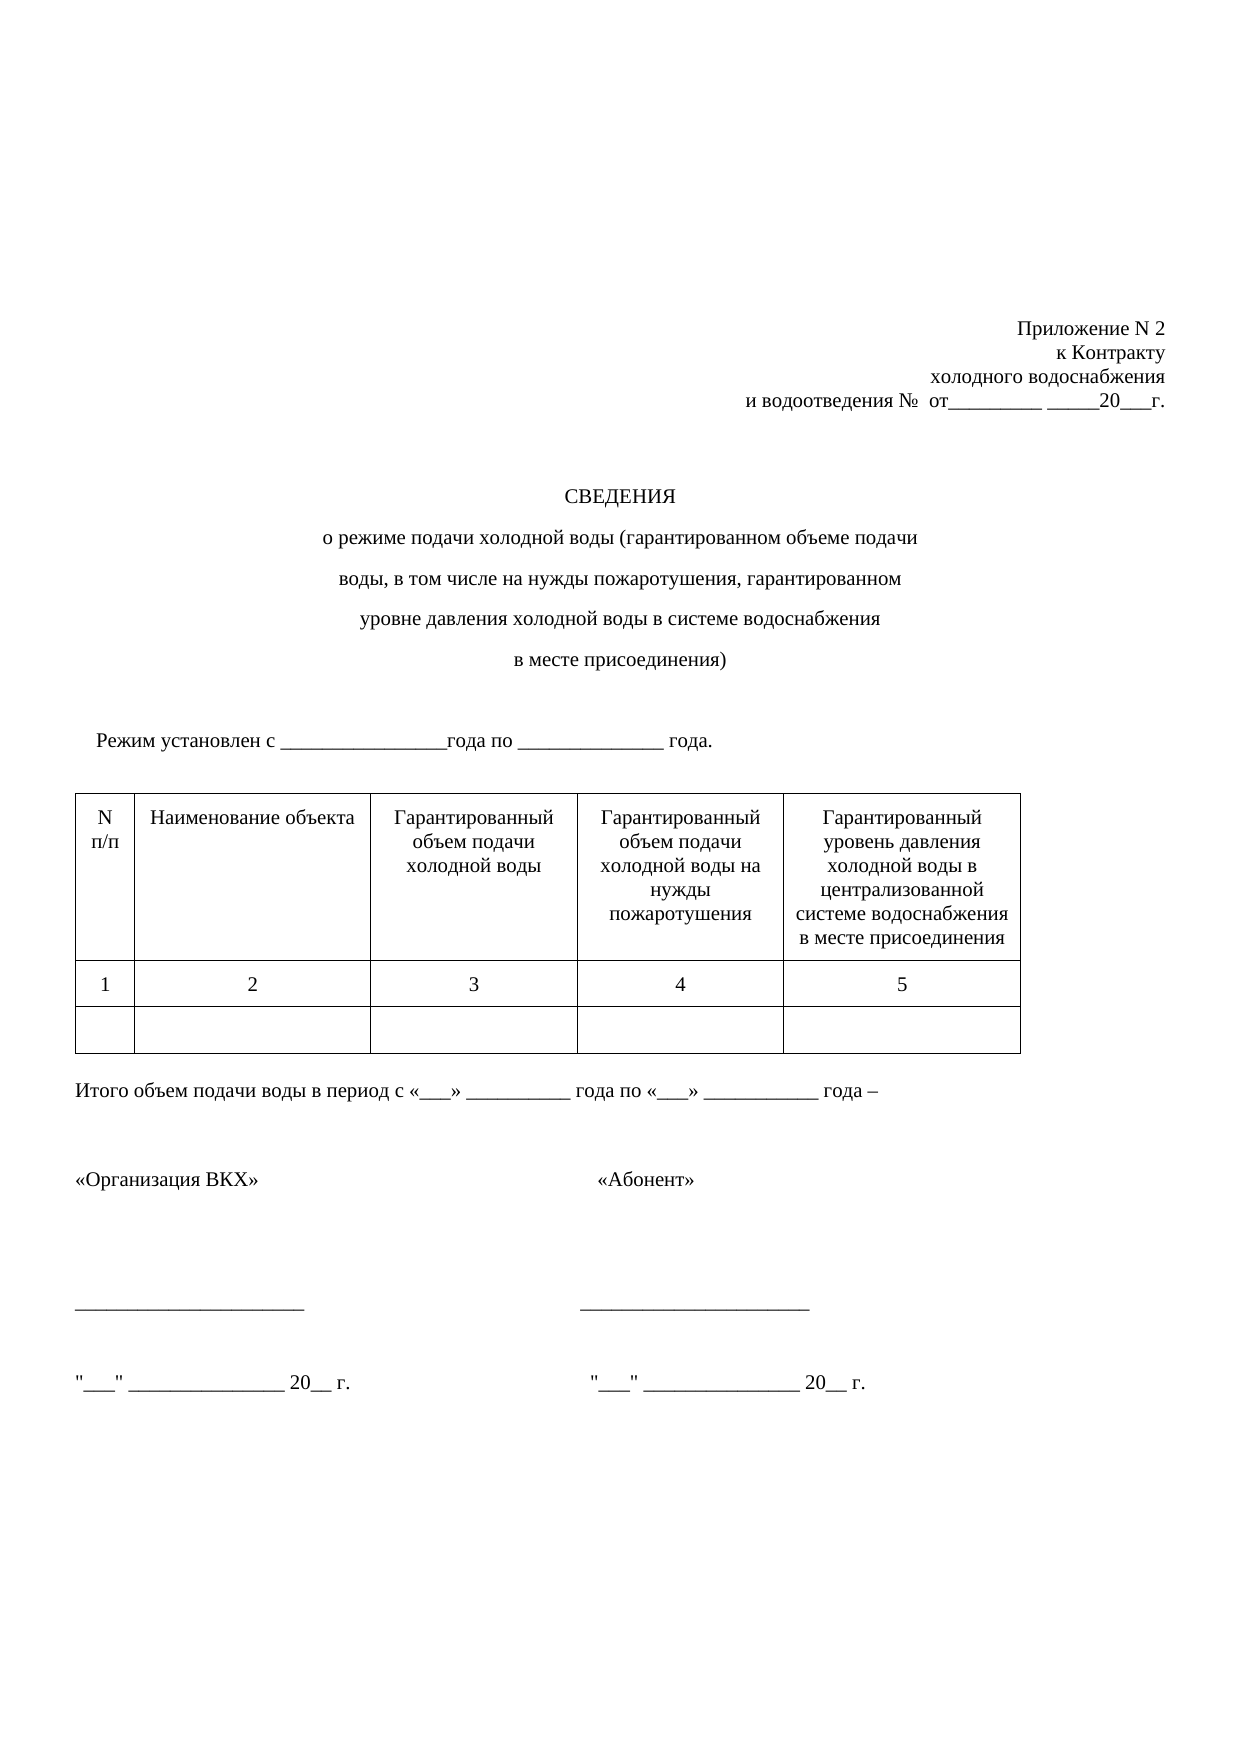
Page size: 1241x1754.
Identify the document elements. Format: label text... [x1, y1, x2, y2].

text холодного водоснабжения [75, 364, 1165, 388]
table_cell 1 [76, 961, 134, 1006]
table_cell [135, 1007, 370, 1053]
text Итого объем подачи воды в период с «___» __________ года по «___» ___________ года – [75, 1078, 1165, 1102]
table_cell [578, 1007, 783, 1053]
text уровне давления холодной воды в системе водоснабжения [75, 606, 1165, 630]
text "___" _______________ 20__ г. "___" _______________ 20__ г. [75, 1370, 1165, 1394]
text СВЕДЕНИЯ [75, 484, 1165, 508]
text к Контракту [75, 340, 1165, 364]
table_header N п/п [76, 794, 134, 960]
text и водоотведения № от_________ _____20___г. [75, 388, 1165, 412]
table_cell 5 [784, 961, 1020, 1006]
text в месте присоединения) [75, 647, 1165, 671]
table_header Наименование объекта [135, 794, 370, 960]
table_cell [76, 1007, 134, 1053]
table_header Гарантированный объем подачи холодной воды на нужды пожаротушения [578, 794, 783, 960]
table_cell 4 [578, 961, 783, 1006]
table_cell [784, 1007, 1020, 1053]
text Режим установлен с ________________года по ______________ года. [75, 728, 1165, 752]
table_header Гарантированный объем подачи холодной воды [371, 794, 577, 960]
table_header Гарантированный уровень давления холодной воды в централизованной системе водоснабжения в месте присоединения [784, 794, 1020, 960]
text о режиме подачи холодной воды (гарантированном объеме подачи [75, 525, 1165, 549]
text «Организация ВКХ» «Абонент» [75, 1167, 1165, 1191]
table_cell [371, 1007, 577, 1053]
text Приложение N 2 [75, 316, 1165, 340]
text воды, в том числе на нужды пожаротушения, гарантированном [75, 566, 1165, 589]
text ______________________ ______________________ [75, 1289, 1165, 1313]
table_cell 2 [135, 961, 370, 1006]
table_cell 3 [371, 961, 577, 1006]
